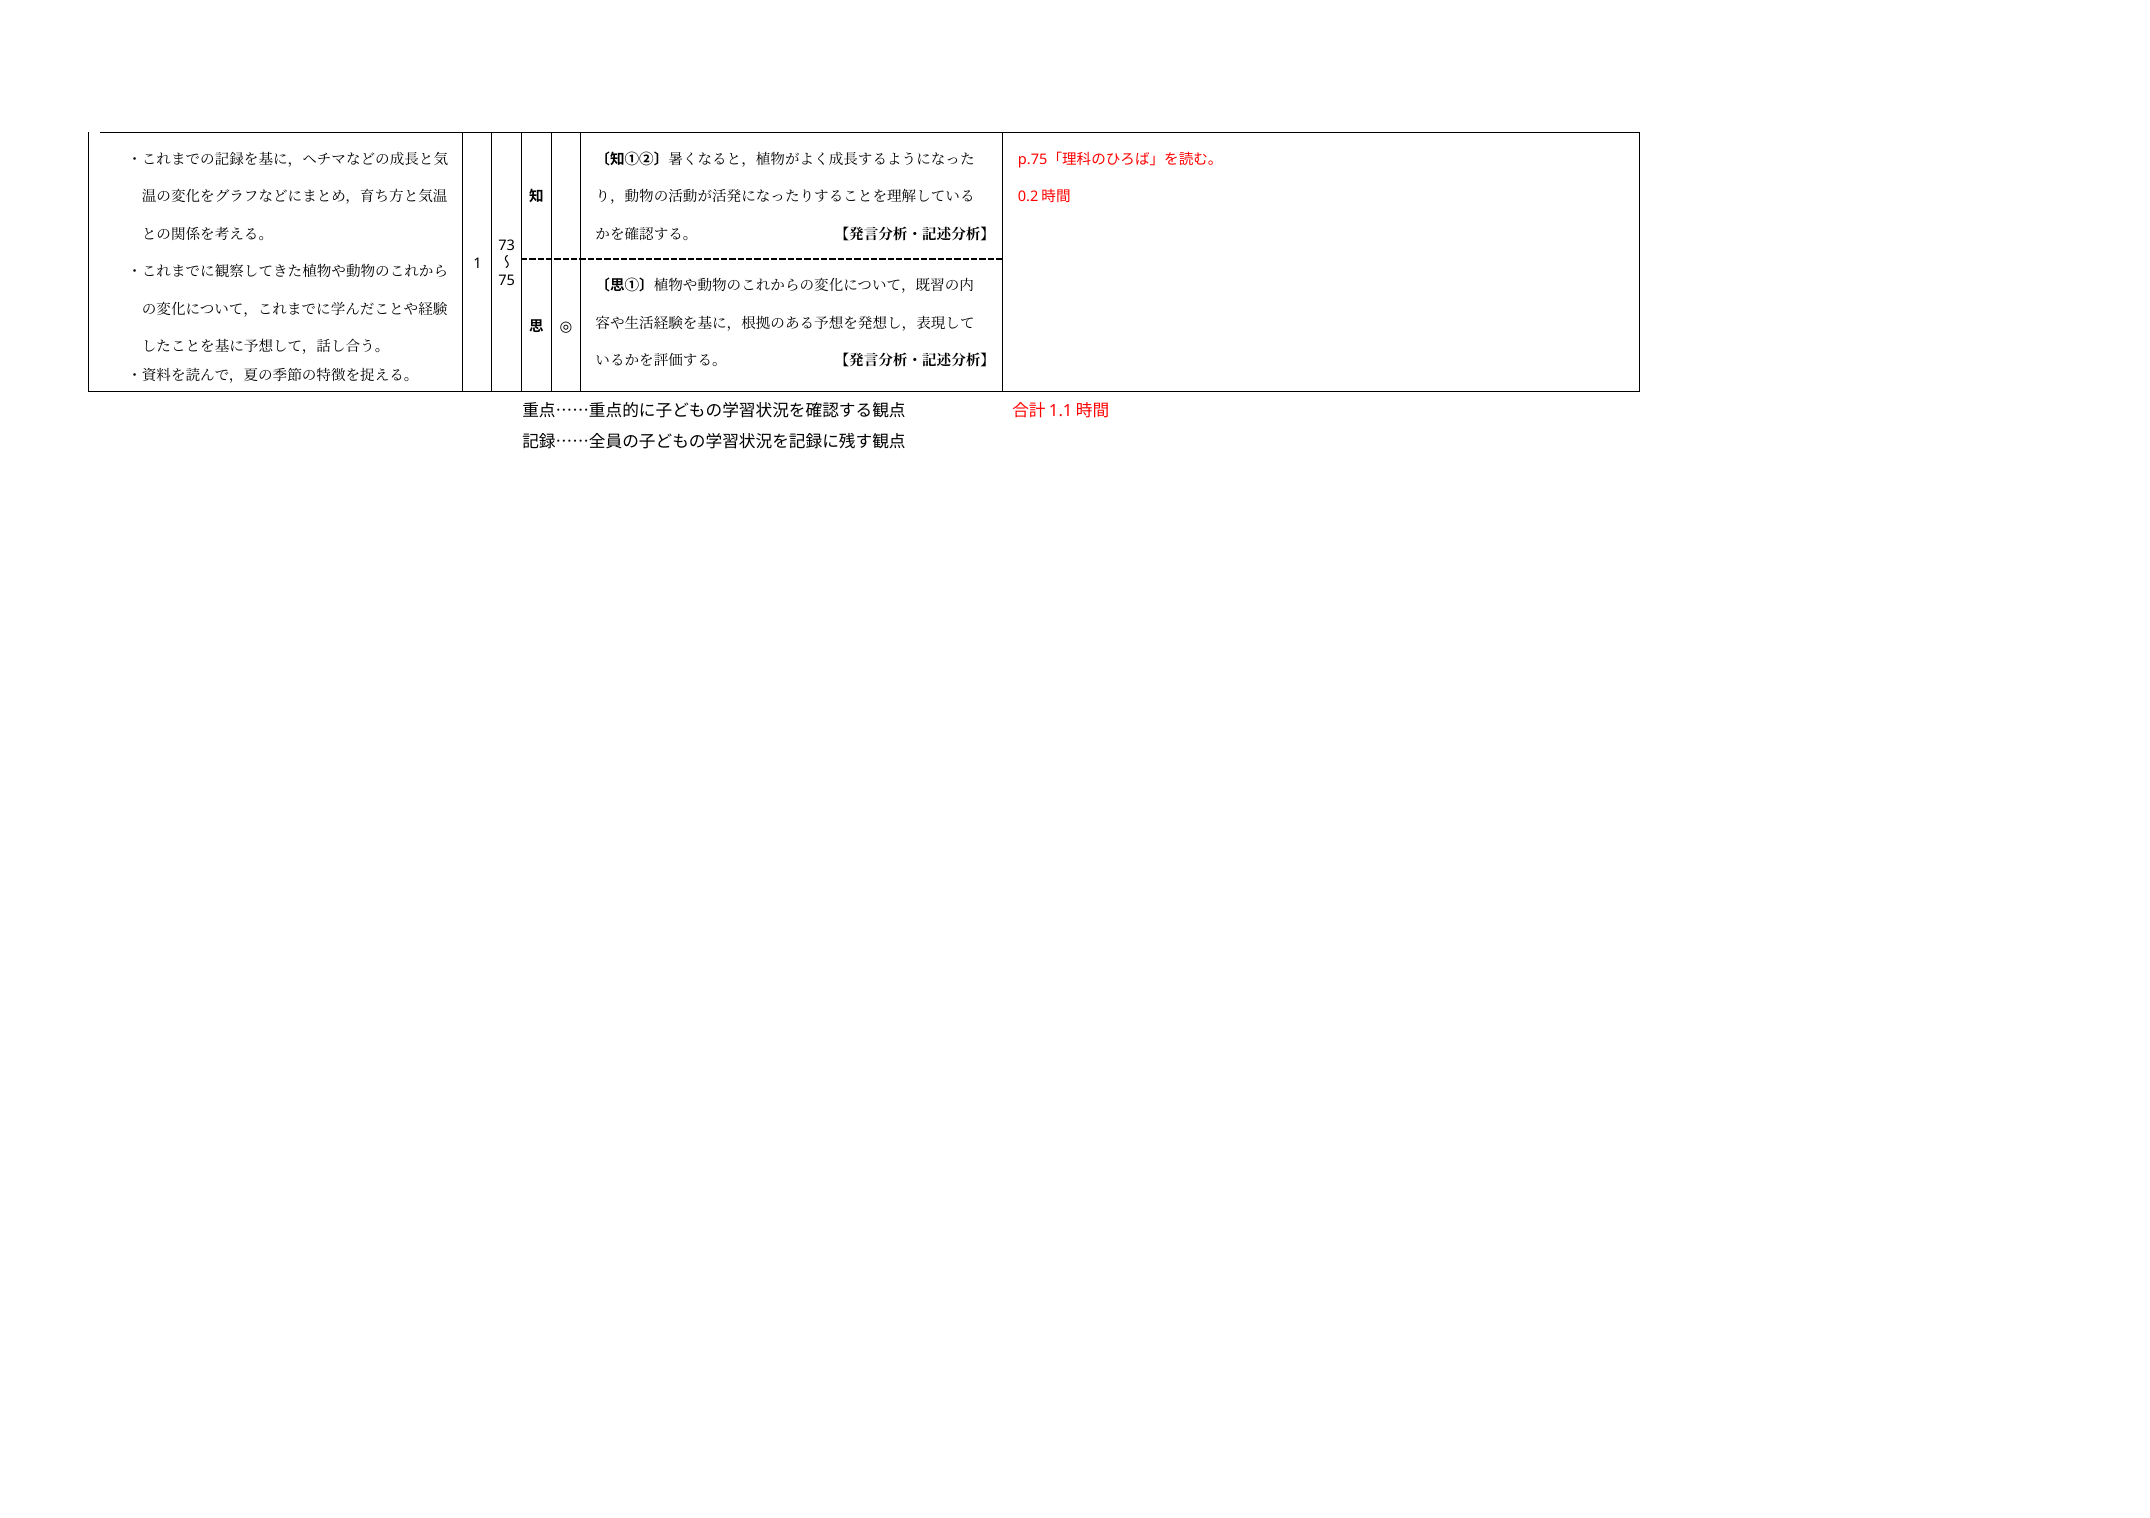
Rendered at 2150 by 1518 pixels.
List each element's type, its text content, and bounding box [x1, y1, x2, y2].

table_cell [89, 258, 99, 391]
table_cell [89, 132, 99, 257]
table_cell p.75「理科のひろば」を読む。 0.2時間 [1003, 133, 1639, 391]
table_cell 1 [463, 133, 491, 391]
text 記録……全員の子どもの学習状況を記録に残す観点 [89, 421, 2061, 458]
table_cell 知 [522, 133, 551, 257]
table_cell 思 [522, 258, 551, 391]
table_cell 73～75 [492, 133, 521, 391]
table_cell 〔知①②〕暑くなると，植物がよく成長するようになったり，動物の活動が活発になったりすることを理解しているかを確認する。 【発言分析・記述分析】 [581, 133, 1002, 257]
table_cell ・これまでの記録を基に，ヘチマなどの成長と気温の変化をグラフなどにまとめ，育ち方と気温との関係を考える。 ・これまでに観察してきた植物や動物のこれからの変化について，これまでに学んだことや経験したことを基に予想して，話し合う。 ・資料を読んで，夏の季節の特徴を捉える。 [100, 133, 462, 391]
table_cell 〔思①〕植物や動物のこれからの変化について，既習の内容や生活経験を基に，根拠のある予想を発想し，表現しているかを評価する。 【発言分析・記述分析】 [581, 258, 1002, 391]
text 重点……重点的に子どもの学習状況を確認する観点 合計1.1時間 [89, 400, 2061, 421]
table_cell [552, 133, 580, 257]
table_cell ◎ [552, 258, 580, 391]
